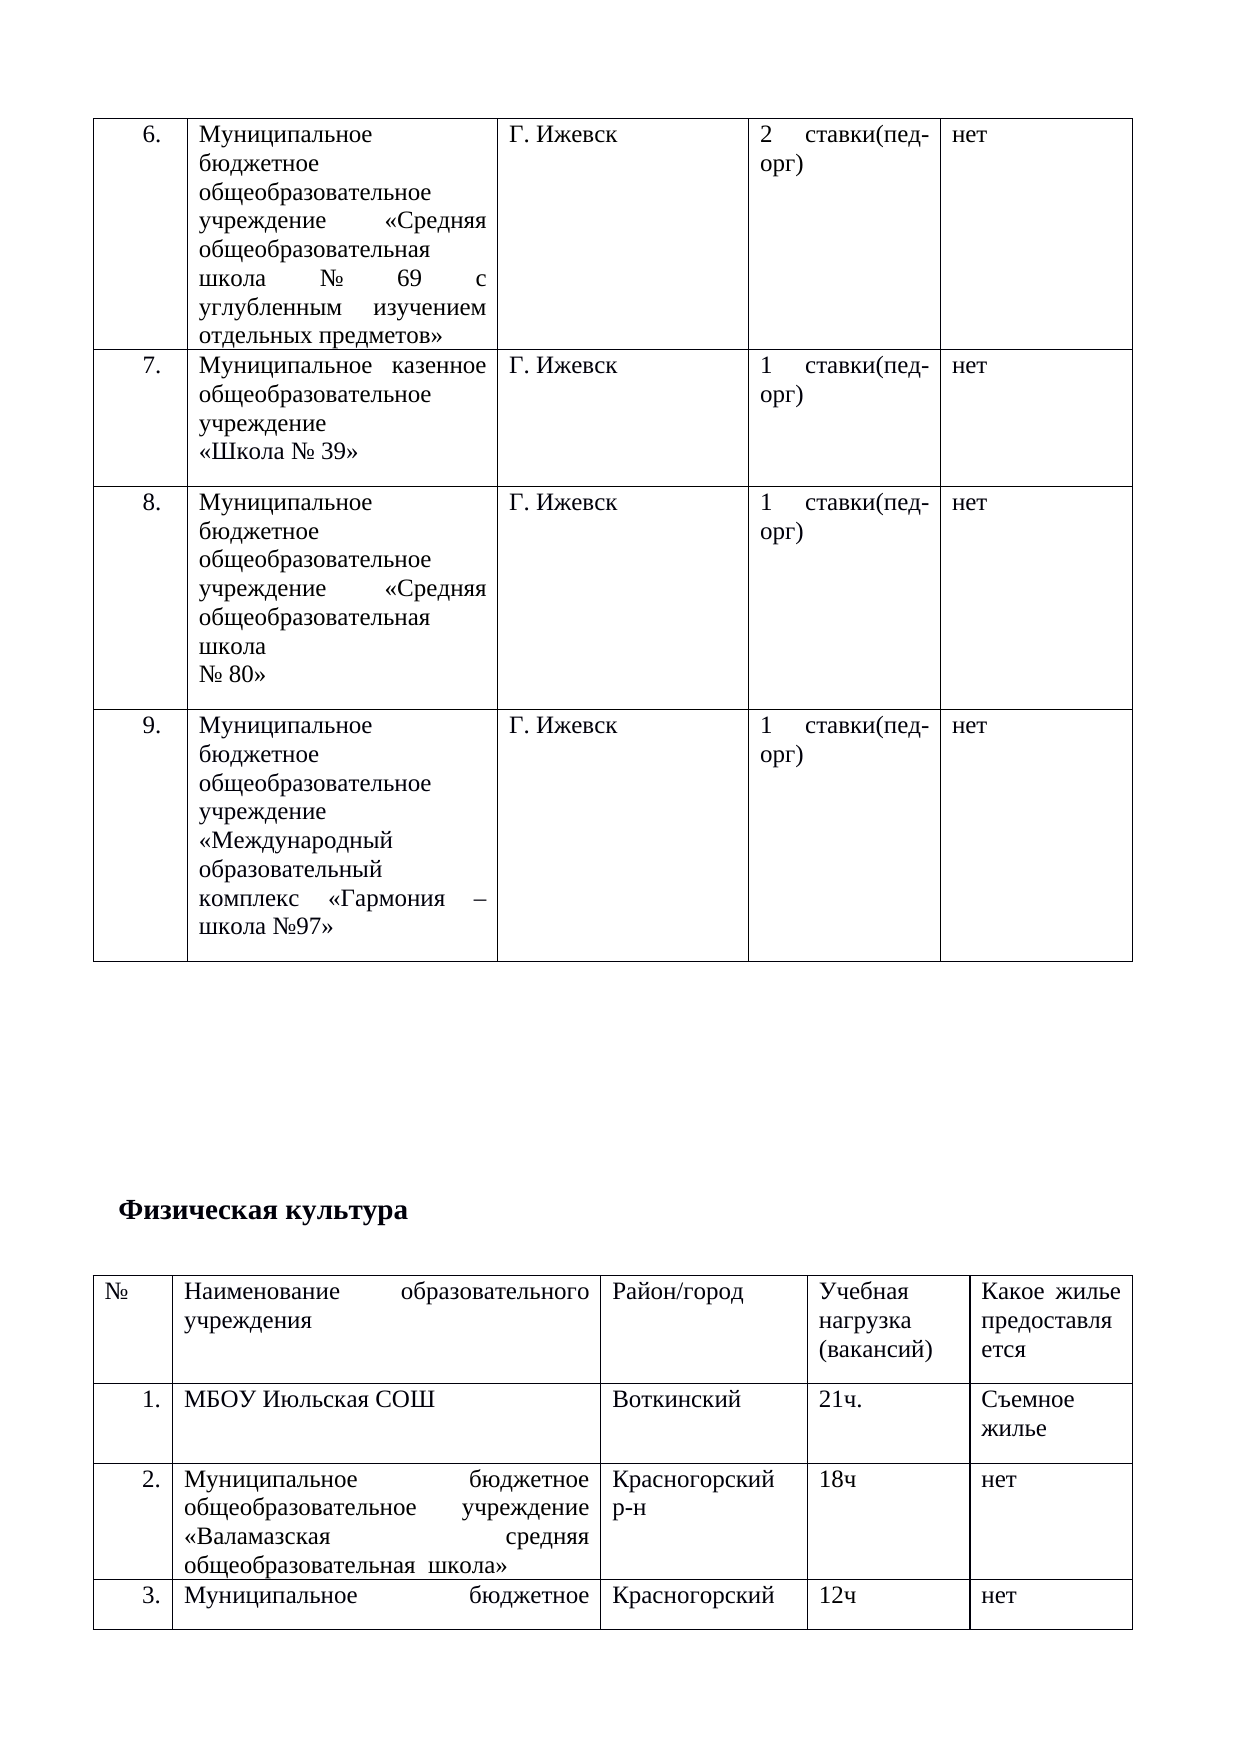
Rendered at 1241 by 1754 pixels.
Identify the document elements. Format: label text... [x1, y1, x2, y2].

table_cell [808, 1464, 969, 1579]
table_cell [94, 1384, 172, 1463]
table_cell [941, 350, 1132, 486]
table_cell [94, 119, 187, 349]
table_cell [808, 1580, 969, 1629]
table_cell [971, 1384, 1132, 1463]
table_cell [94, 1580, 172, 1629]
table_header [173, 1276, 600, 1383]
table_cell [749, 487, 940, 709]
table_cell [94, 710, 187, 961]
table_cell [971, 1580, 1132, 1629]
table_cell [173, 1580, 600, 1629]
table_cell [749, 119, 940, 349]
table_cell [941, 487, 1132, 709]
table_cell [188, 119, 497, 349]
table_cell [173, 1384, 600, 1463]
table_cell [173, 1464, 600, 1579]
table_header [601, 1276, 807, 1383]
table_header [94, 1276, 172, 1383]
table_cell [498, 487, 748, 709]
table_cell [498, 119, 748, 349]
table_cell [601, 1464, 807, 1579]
text Физическая культура [118, 1192, 1152, 1226]
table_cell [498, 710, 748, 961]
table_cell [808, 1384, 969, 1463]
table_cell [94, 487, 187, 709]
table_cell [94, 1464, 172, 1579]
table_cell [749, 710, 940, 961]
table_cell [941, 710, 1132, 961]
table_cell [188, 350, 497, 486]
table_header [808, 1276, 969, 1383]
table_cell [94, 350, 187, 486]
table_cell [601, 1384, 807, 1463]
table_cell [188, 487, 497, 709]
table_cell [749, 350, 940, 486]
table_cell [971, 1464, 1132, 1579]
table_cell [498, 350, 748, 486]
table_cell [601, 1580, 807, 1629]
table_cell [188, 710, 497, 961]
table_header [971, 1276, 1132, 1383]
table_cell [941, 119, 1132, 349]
